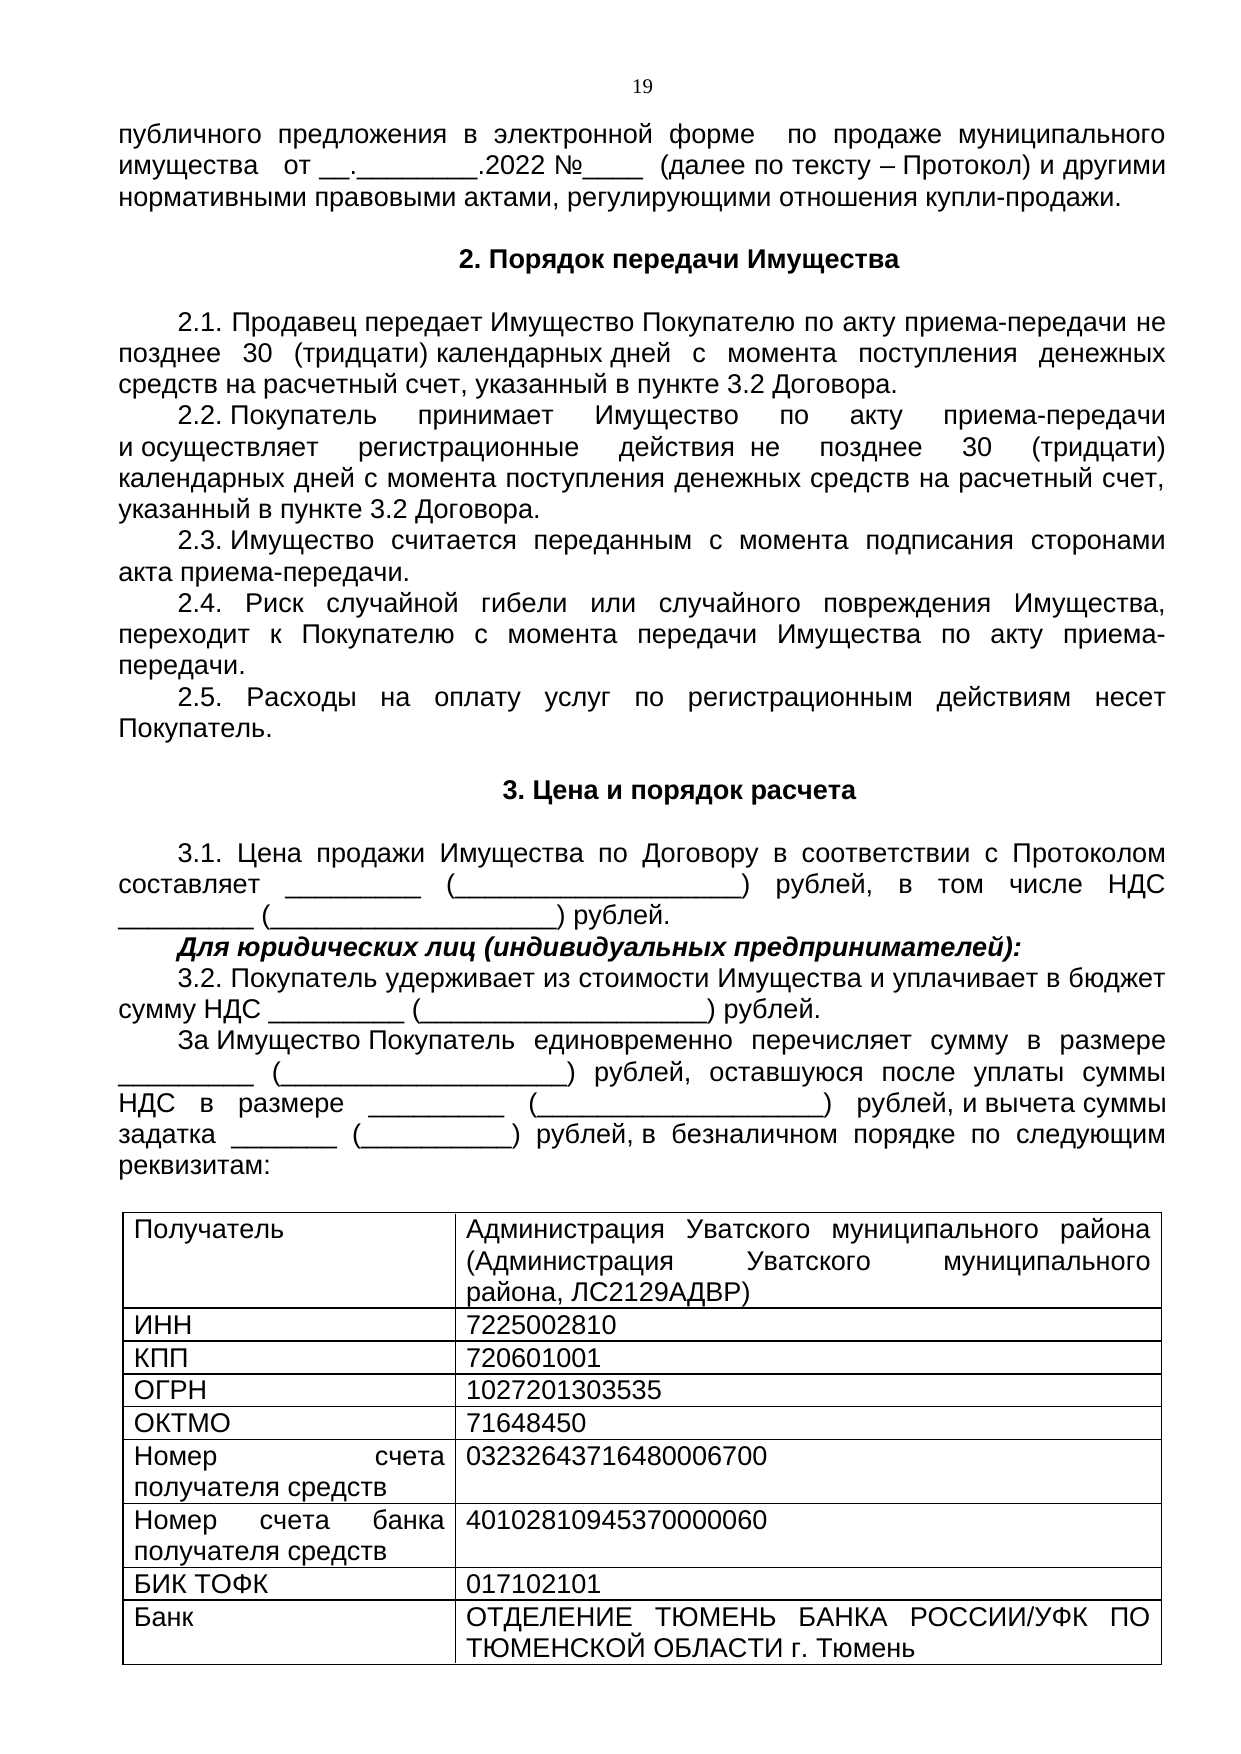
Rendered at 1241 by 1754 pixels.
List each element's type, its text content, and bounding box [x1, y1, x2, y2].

table_cell 1027201303535 [456, 1375, 1161, 1406]
text 2.3. Имущество считается переданным с момента подписания сторонами акта приема-передачи. [118, 524, 1166, 587]
table_cell БИК ТОФК [124, 1568, 455, 1599]
table_cell 40102810945370000060 [456, 1504, 1161, 1567]
table_cell ИНН [124, 1309, 455, 1340]
table_cell ОКТМО [124, 1407, 455, 1438]
table_cell 7225002810 [456, 1309, 1161, 1340]
table_cell 720601001 [456, 1342, 1161, 1373]
text 2.2. Покупатель принимает Имущество по акту приема-передачи и осуществляет регистрационные действия не позднее 30 (тридцати) календарных дней с момента поступления денежных средств на расчетный счет, указанный в пункте 3.2 Договора. [118, 399, 1166, 524]
table_cell ОГРН [124, 1375, 455, 1406]
text Для юридических лиц (индивидуальных предпринимателей): [118, 931, 1166, 962]
table_cell 03232643716480006700 [456, 1440, 1161, 1502]
text 3.2. Покупатель удерживает из стоимости Имущества и уплачивает в бюджет сумму НДС _________ (___________________) рублей. [118, 962, 1166, 1024]
text 2.1. Продавец передает Имущество Покупателю по акту приема-передачи не позднее 30 (тридцати) календарных дней с момента поступления денежных средств на расчетный счет, указанный в пункте 3.2 Договора. [118, 306, 1166, 399]
table_cell КПП [124, 1342, 455, 1373]
table_cell Номер счета банка получателя средств [124, 1504, 455, 1567]
text 3. Цена и порядок расчета [118, 774, 1166, 806]
table_cell 017102101 [456, 1568, 1161, 1599]
table_cell Номер счета получателя средств [124, 1440, 455, 1502]
table_header Получатель [124, 1213, 455, 1307]
text 2.4. Риск случайной гибели или случайного повреждения Имущества, переходит к Покупателю с момента передачи Имущества по акту приема-передачи. [118, 587, 1166, 681]
text 2.5. Расходы на оплату услуг по регистрационным действиям несет Покупатель. [118, 681, 1166, 743]
table_header Администрация Уватского муниципального района (Администрация Уватского муниципального района, ЛС2129АДВР) [456, 1213, 1161, 1307]
text 3.1. Цена продажи Имущества по Договору в соответствии с Протоколом составляет _________ (___________________) рублей, в том числе НДС _________ (___________________) рублей. [118, 837, 1166, 931]
table_cell 71648450 [456, 1407, 1161, 1438]
table_cell ОТДЕЛЕНИЕ ТЮМЕНЬ БАНКА РОССИИ/УФК ПО ТЮМЕНСКОЙ ОБЛАСТИ г. Тюмень [456, 1601, 1161, 1663]
text 2. Порядок передачи Имущества [118, 243, 1166, 274]
table_cell Банк [124, 1601, 455, 1663]
text За Имущество Покупатель единовременно перечисляет сумму в размере _________ (___________________) рублей, оставшуюся после уплаты суммы НДС в размере _________ (___________________) рублей, и вычета суммы задатка _______ (__________) рублей, в безналичном порядке по следующим реквизитам: [118, 1024, 1166, 1181]
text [118, 118, 1166, 212]
